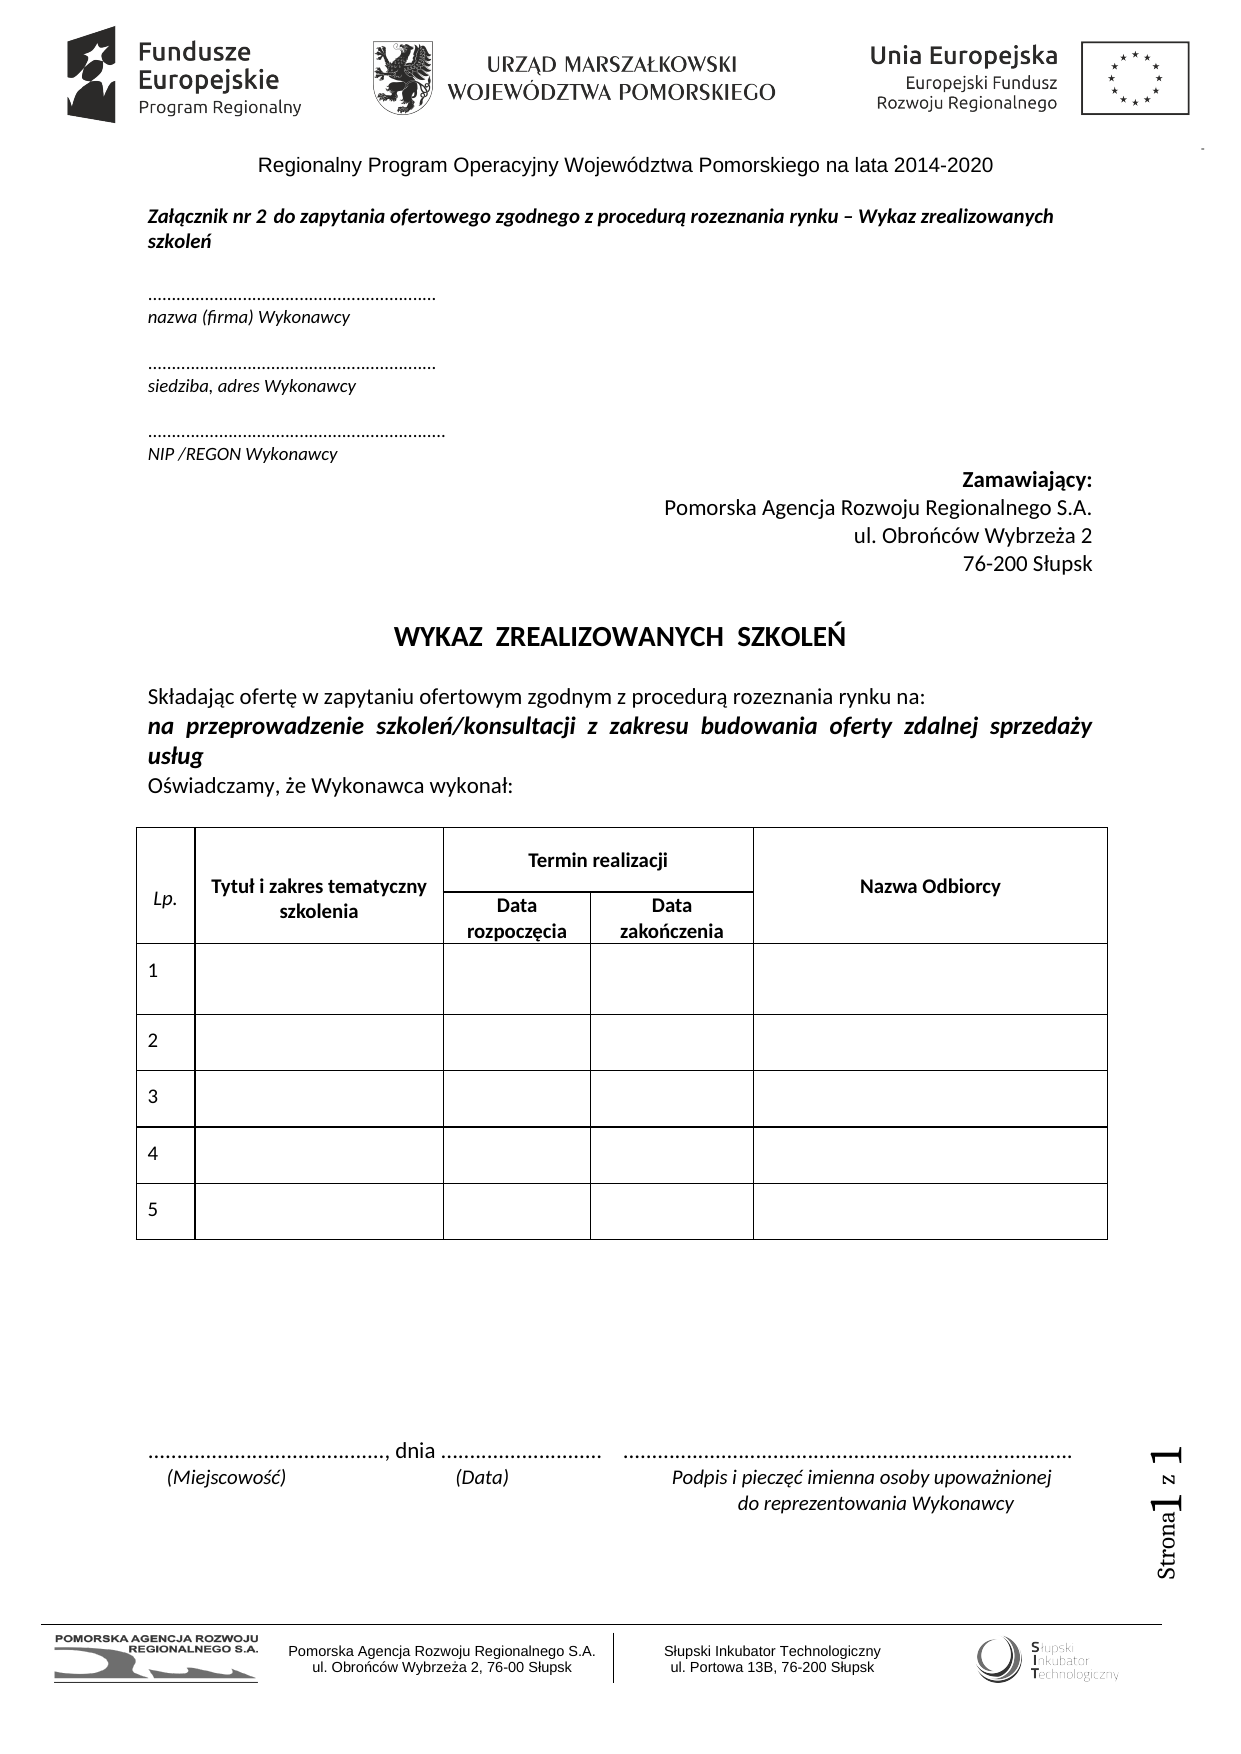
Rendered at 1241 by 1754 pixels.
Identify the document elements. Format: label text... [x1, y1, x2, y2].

table_cell [444, 1015, 590, 1070]
text WYKAZ ZREALIZOWANYCH SZKOLEŃ [148, 618, 1092, 654]
text ........................................., dnia ............................ .............................................................................. [148, 1436, 1092, 1464]
table_cell [444, 1071, 590, 1126]
table_cell [196, 1184, 443, 1239]
table_cell [196, 1128, 443, 1183]
table_cell [444, 944, 590, 1014]
table_cell [754, 1015, 1107, 1070]
table_cell [754, 1128, 1107, 1183]
table_cell Data rozpoczęcia [444, 893, 590, 943]
table_header Tytuł i zakres tematyczny szkolenia [196, 828, 443, 943]
table_header Lp. [137, 828, 194, 943]
text ul. Obrońców Wybrzeża 2 [148, 522, 1092, 549]
table_header Nazwa Odbiorcy [754, 828, 1107, 943]
text Zamawiający: [148, 466, 1092, 493]
text ............................................................. [148, 282, 1092, 305]
table_cell [591, 1128, 753, 1183]
text nazwa (firma) Wykonawcy [148, 305, 1092, 328]
table_header Termin realizacji [444, 828, 753, 891]
text do reprezentowania Wykonawcy [664, 1490, 1092, 1515]
text 76-200 Słupsk [148, 549, 1092, 578]
table_cell [591, 1184, 753, 1239]
text Pomorska Agencja Rozwoju Regionalnego S.A. [148, 493, 1092, 522]
text Składając ofertę w zapytaniu ofertowym zgodnym z procedurą rozeznania rynku na: [148, 682, 1092, 710]
table_cell [444, 1128, 590, 1183]
table_cell Data zakończenia [591, 893, 753, 943]
text ............................................................. [148, 351, 1092, 374]
table_cell [444, 1184, 590, 1239]
table_cell [196, 1071, 443, 1126]
text na przeprowadzenie szkoleń/konsultacji z zakresu budowania oferty zdalnej sprzedaży usług [148, 710, 1092, 771]
text ............................................................... [148, 420, 1092, 443]
text Oświadczamy, że Wykonawca wykonał: [148, 771, 1092, 799]
table_cell 1 [137, 944, 194, 1014]
text NIP /REGON Wykonawcy [148, 443, 1092, 466]
table_cell 2 [137, 1015, 194, 1070]
text Załącznik nr 2 do zapytania ofertowego zgodnego z procedurą rozeznania rynku – Wykaz zrealizowanych szkoleń [148, 203, 1092, 254]
table_cell [754, 944, 1107, 1014]
table_cell 4 [137, 1128, 194, 1183]
table_cell 5 [137, 1184, 194, 1239]
table_cell [196, 1015, 443, 1070]
table_cell [754, 1071, 1107, 1126]
text (Miejscowość) (Data) Podpis i pieczęć imienna osoby upoważnionej [148, 1464, 1092, 1490]
table_cell [591, 1071, 753, 1126]
text siedziba, adres Wykonawcy [148, 374, 1092, 397]
table_cell 3 [137, 1071, 194, 1126]
table_cell [196, 944, 443, 1014]
table_cell [591, 1015, 753, 1070]
picture [52, 25, 1205, 150]
table_cell [591, 944, 753, 1014]
table_cell [754, 1184, 1107, 1239]
